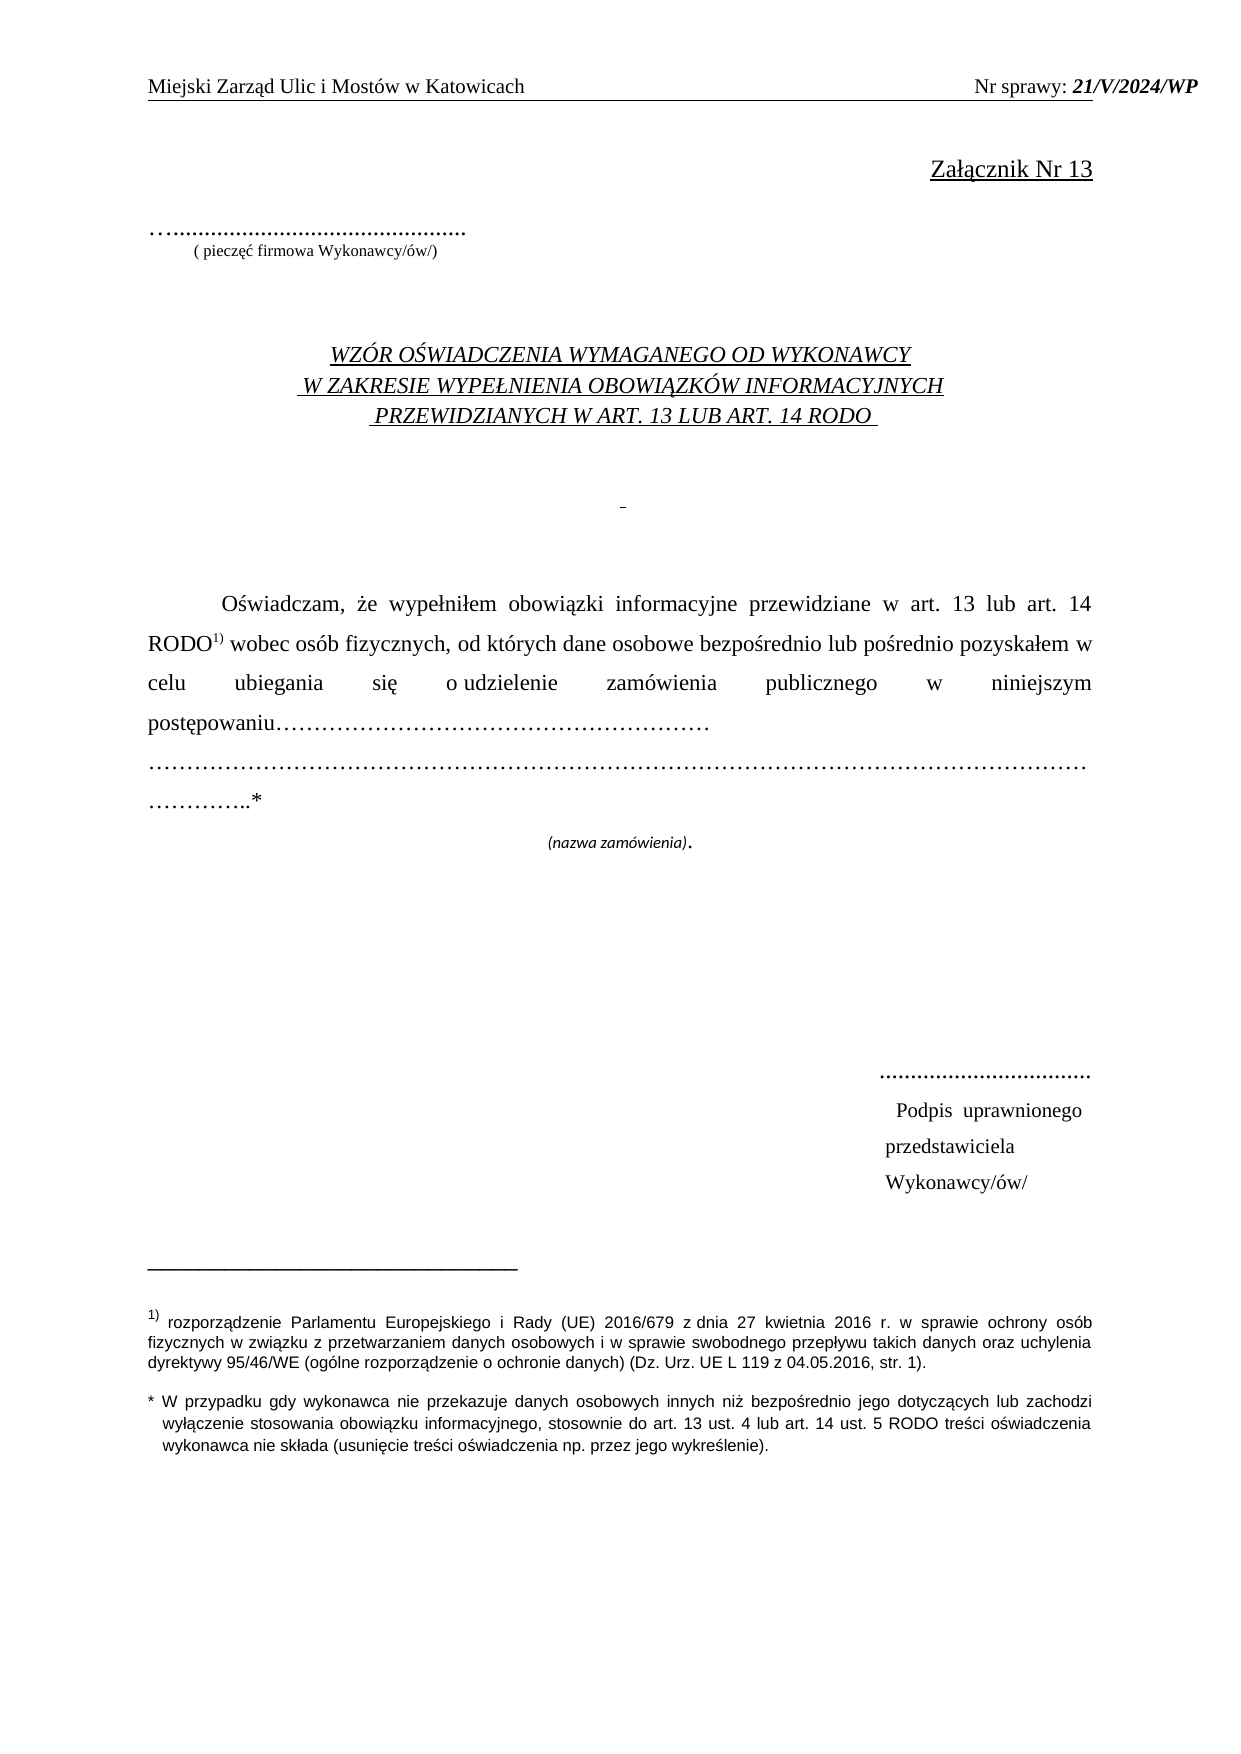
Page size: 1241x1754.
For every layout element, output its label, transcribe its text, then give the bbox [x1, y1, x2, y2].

text W ZAKRESIE WYPEŁNIENIA OBOWIĄZKÓW INFORMACYJNYCH [148, 372, 1093, 398]
text PRZEWIDZIANYCH W ART. 13 LUB ART. 14 RODO [148, 402, 1093, 428]
text _____________________________ [148, 1245, 1093, 1272]
text (nazwa zamówienia). [148, 827, 1093, 853]
text * W przypadku gdy wykonawca nie przekazuje danych osobowych innych niż bezpośrednio jego dotyczących lub zachodzi wyłączenie stosowania obowiązku informacyjnego, stosownie do art. 13 ust. 4 lub art. 14 ust. 5 RODO treści oświadczenia wykonawca nie składa (usunięcie treści oświadczenia np. przez jego wykreślenie). [148, 1392, 1093, 1455]
text WZÓR OŚWIADCZENIA WYMAGANEGO OD WYKONAWCY [148, 342, 1093, 368]
text 1) rozporządzenie Parlamentu Europejskiego i Rady (UE) 2016/679 z dnia 27 kwietnia 2016 r. w sprawie ochrony osób fizycznych w związku z przetwarzaniem danych osobowych i w sprawie swobodnego przepływu takich danych oraz uchylenia dyrektywy 95/46/WE (ogólne rozporządzenie o ochronie danych) (Dz. Urz. UE L 119 z 04.05.2016, str. 1). [148, 1307, 1093, 1372]
text ………………………………………………………………………………………………………………………..* [148, 748, 1093, 814]
text Oświadczam, że wypełniłem obowiązki informacyjne przewidziane w art. 13 lub art. 14 RODO1) wobec osób fizycznych, od których dane osobowe bezpośrednio lub pośrednio pozyskałem w celu ubiegania się o udzielenie zamówienia publicznego w niniejszym postępowaniu………………………………………………… [148, 590, 1093, 735]
text …............................................... [148, 212, 1093, 240]
text Podpis uprawnionego [885, 1098, 1093, 1122]
text Załącznik Nr 13 [148, 154, 1093, 183]
text .................................. [879, 1055, 1093, 1083]
text przedstawiciela Wykonawcy/ów/ [885, 1134, 1093, 1194]
text ( pieczęć firmowa Wykonawcy/ów/) [148, 240, 1093, 259]
